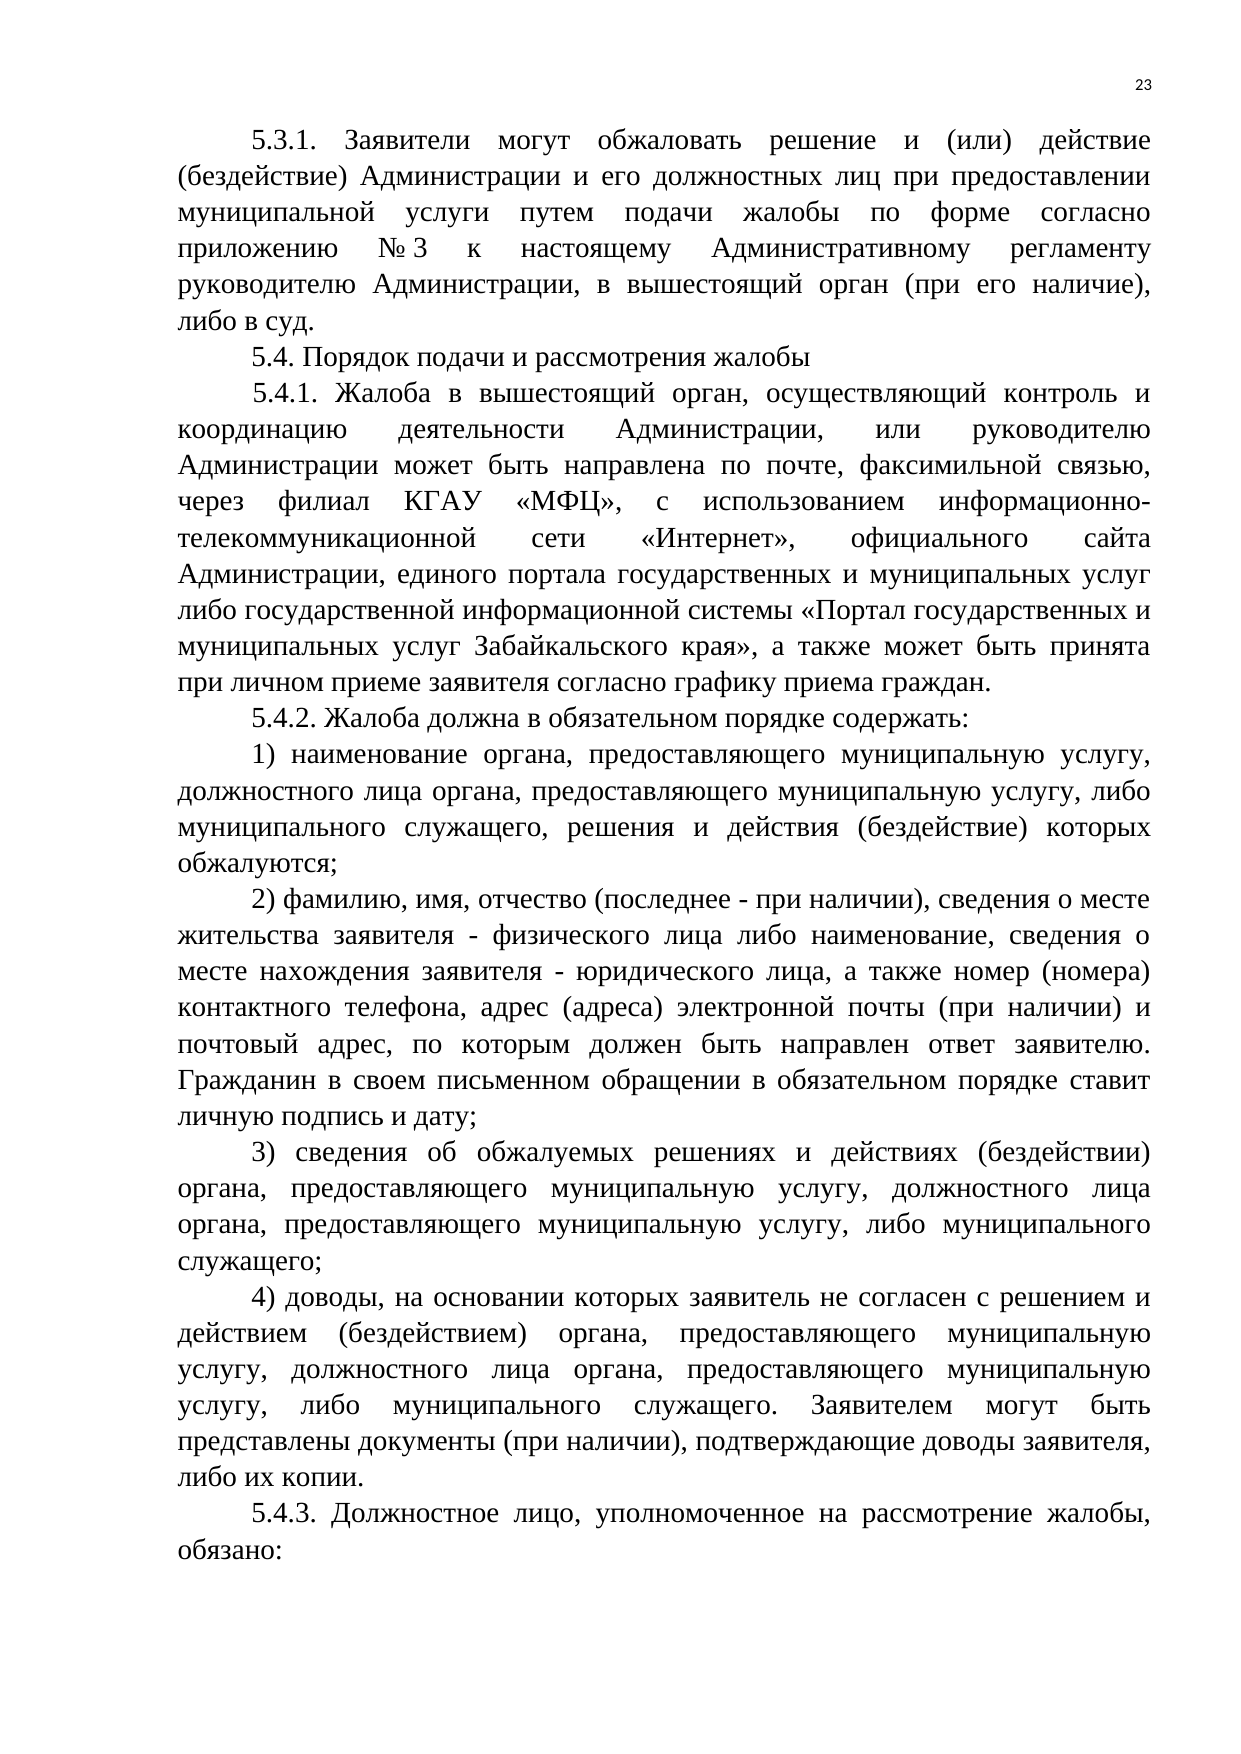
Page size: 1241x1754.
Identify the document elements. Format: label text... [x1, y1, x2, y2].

text 5.4.3. Должностное лицо, уполномоченное на рассмотрение жалобы, обязано: [177, 1496, 1152, 1565]
text 5.4. Порядок подачи и рассмотрения жалобы [177, 339, 1152, 372]
text 5.4.2. Жалоба должна в обязательном порядке содержать: [177, 700, 1152, 734]
text 5.4.1. Жалоба в вышестоящий орган, осуществляющий контроль и координацию деятельности Администрации, или руководителю Администрации может быть направлена по почте, факсимильной связью, через филиал КГАУ «МФЦ», с использованием информационно-телекоммуникационной сети «Интернет», официального сайта Администрации, единого портала государственных и муниципальных услуг либо государственной информационной системы «Портал государственных и муниципальных услуг Забайкальского края», а также может быть принята при личном приеме заявителя согласно графику приема граждан. [177, 375, 1152, 698]
text 1) наименование органа, предоставляющего муниципальную услугу, должностного лица органа, предоставляющего муниципальную услугу, либо муниципального служащего, решения и действия (бездействие) которых обжалуются; [177, 737, 1152, 878]
text 5.3.1. Заявители могут обжаловать решение и (или) действие (бездействие) Администрации и его должностных лиц при предоставлении муниципальной услуги путем подачи жалобы по форме согласно приложению № 3 к настоящему Административному регламенту руководителю Администрации, в вышестоящий орган (при его наличие), либо в суд. [177, 122, 1152, 336]
text 2) фамилию, имя, отчество (последнее - при наличии), сведения о месте жительства заявителя - физического лица либо наименование, сведения о месте нахождения заявителя - юридического лица, а также номер (номера) контактного телефона, адрес (адреса) электронной почты (при наличии) и почтовый адрес, по которым должен быть направлен ответ заявителю. Гражданин в своем письменном обращении в обязательном порядке ставит личную подпись и дату; [177, 881, 1152, 1132]
text 4) доводы, на основании которых заявитель не согласен с решением и действием (бездействием) органа, предоставляющего муниципальную услугу, должностного лица органа, предоставляющего муниципальную услугу, либо муниципального служащего. Заявителем могут быть представлены документы (при наличии), подтверждающие доводы заявителя, либо их копии. [177, 1279, 1152, 1493]
text 3) сведения об обжалуемых решениях и действиях (бездействии) органа, предоставляющего муниципальную услугу, должностного лица органа, предоставляющего муниципальную услугу, либо муниципального служащего; [177, 1134, 1152, 1276]
